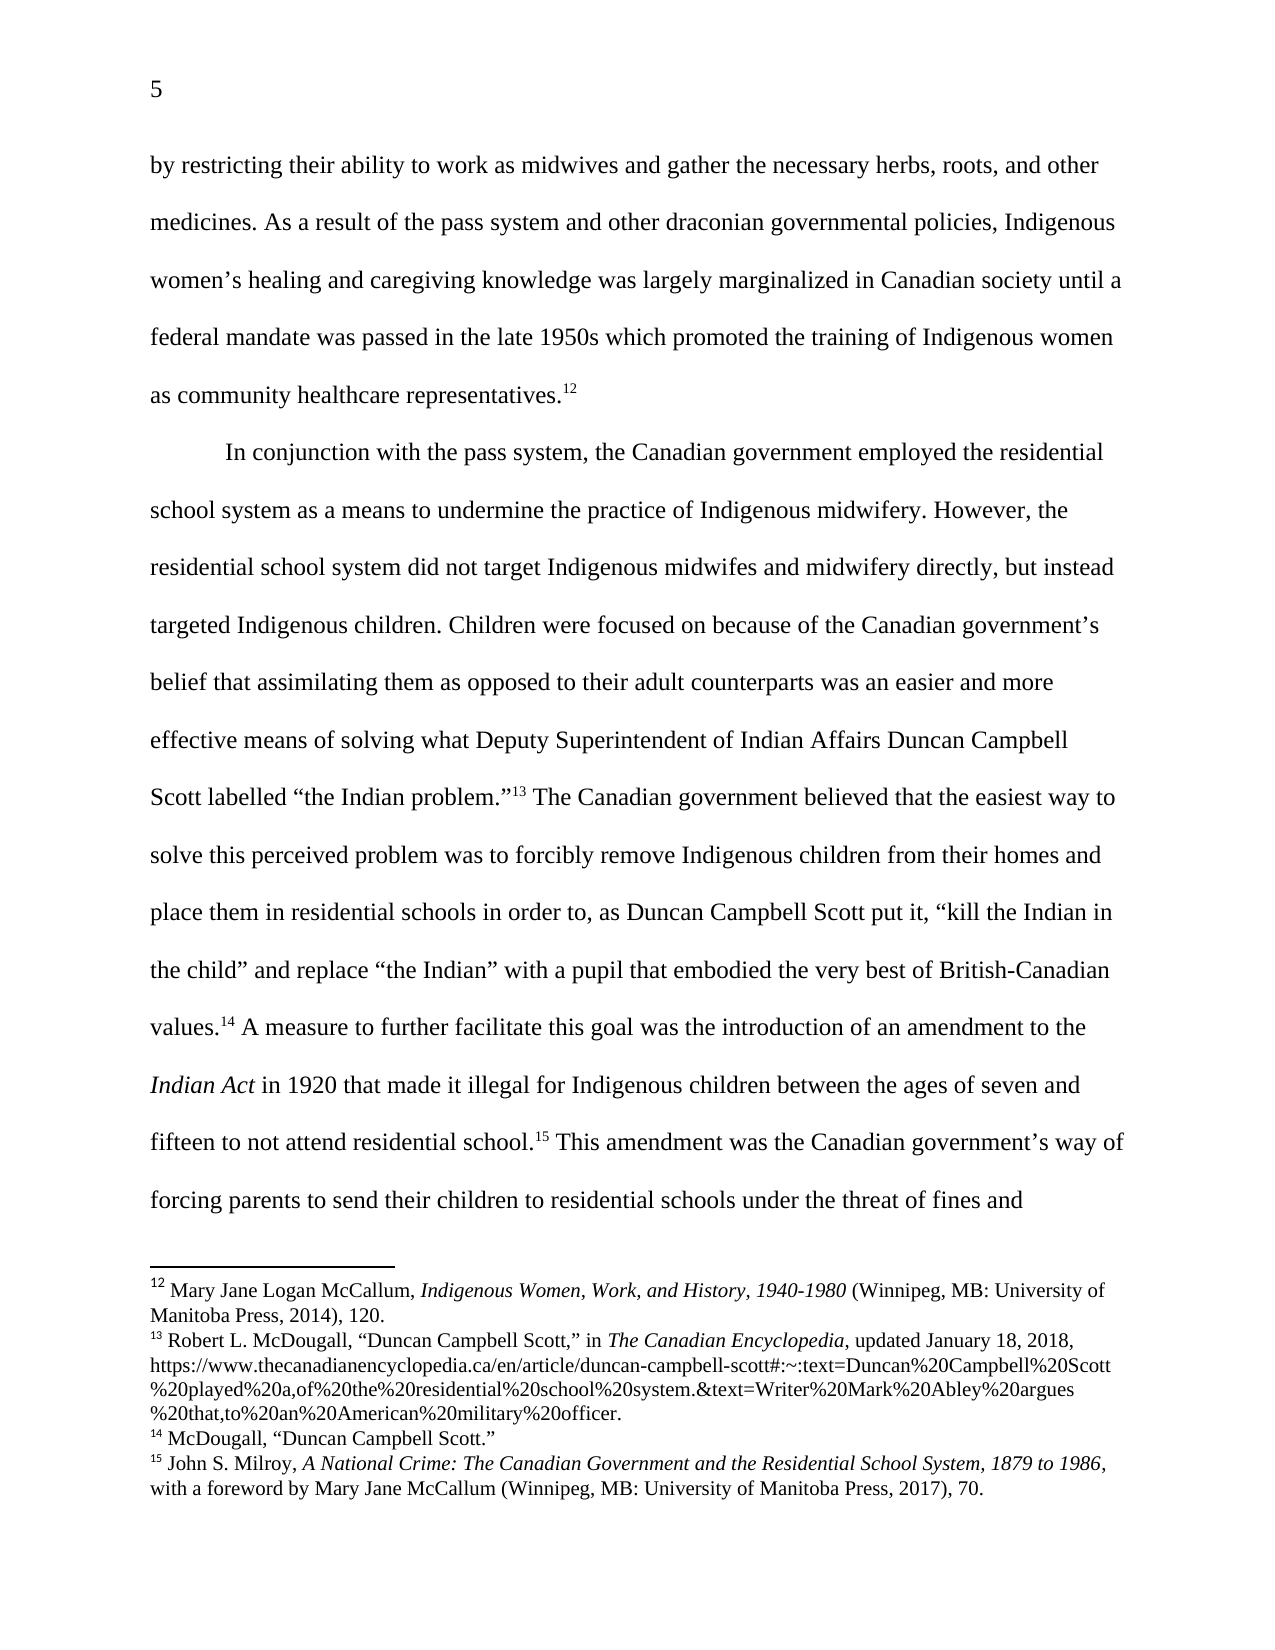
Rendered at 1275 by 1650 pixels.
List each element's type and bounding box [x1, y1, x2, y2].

text [150, 150, 1125, 409]
text [150, 437, 1125, 1214]
